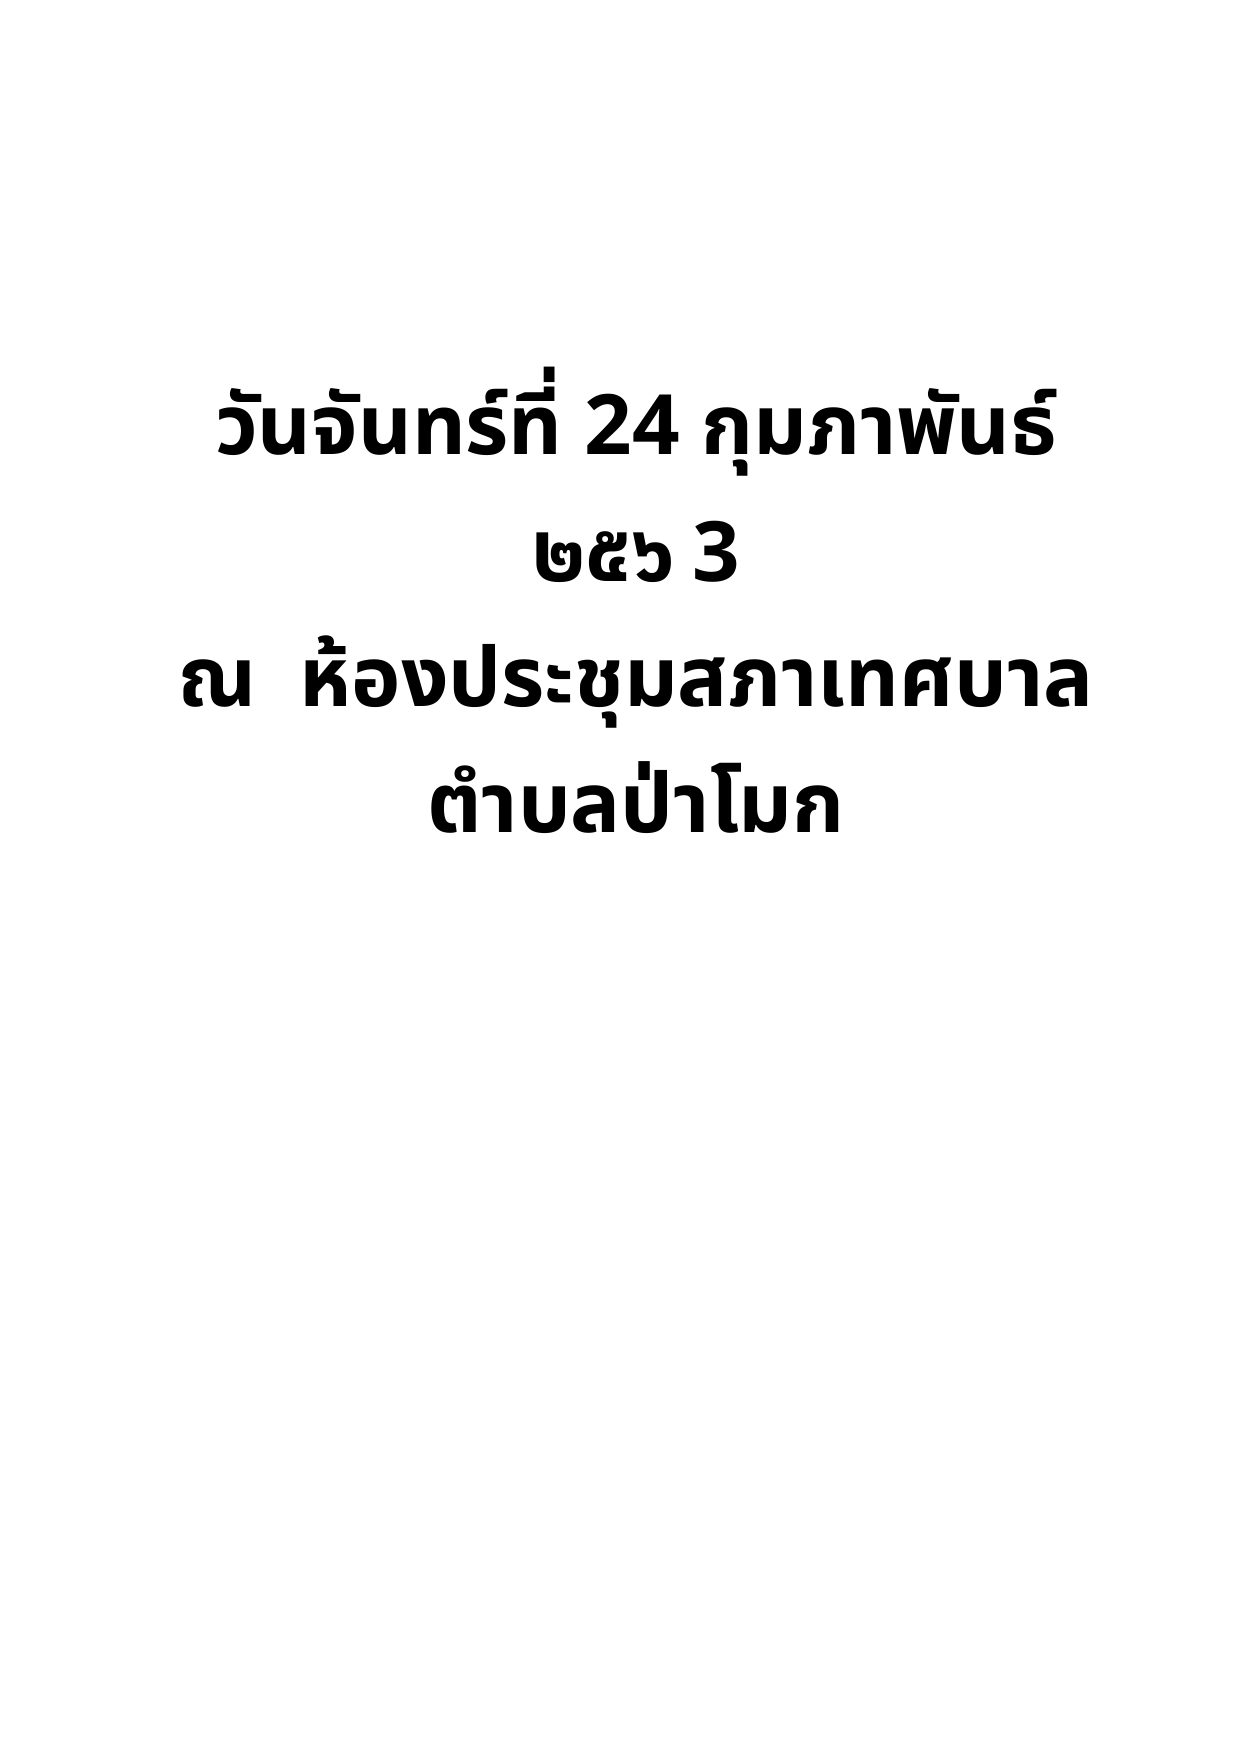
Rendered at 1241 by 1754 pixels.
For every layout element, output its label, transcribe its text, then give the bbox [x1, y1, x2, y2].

text ณ ห้องประชุมสภาเทศบาลตำบลป่าโมก [150, 618, 1122, 870]
text วันจันทร์ที่ 24 กุมภาพันธ์ ๒๕๖3 [150, 365, 1122, 618]
